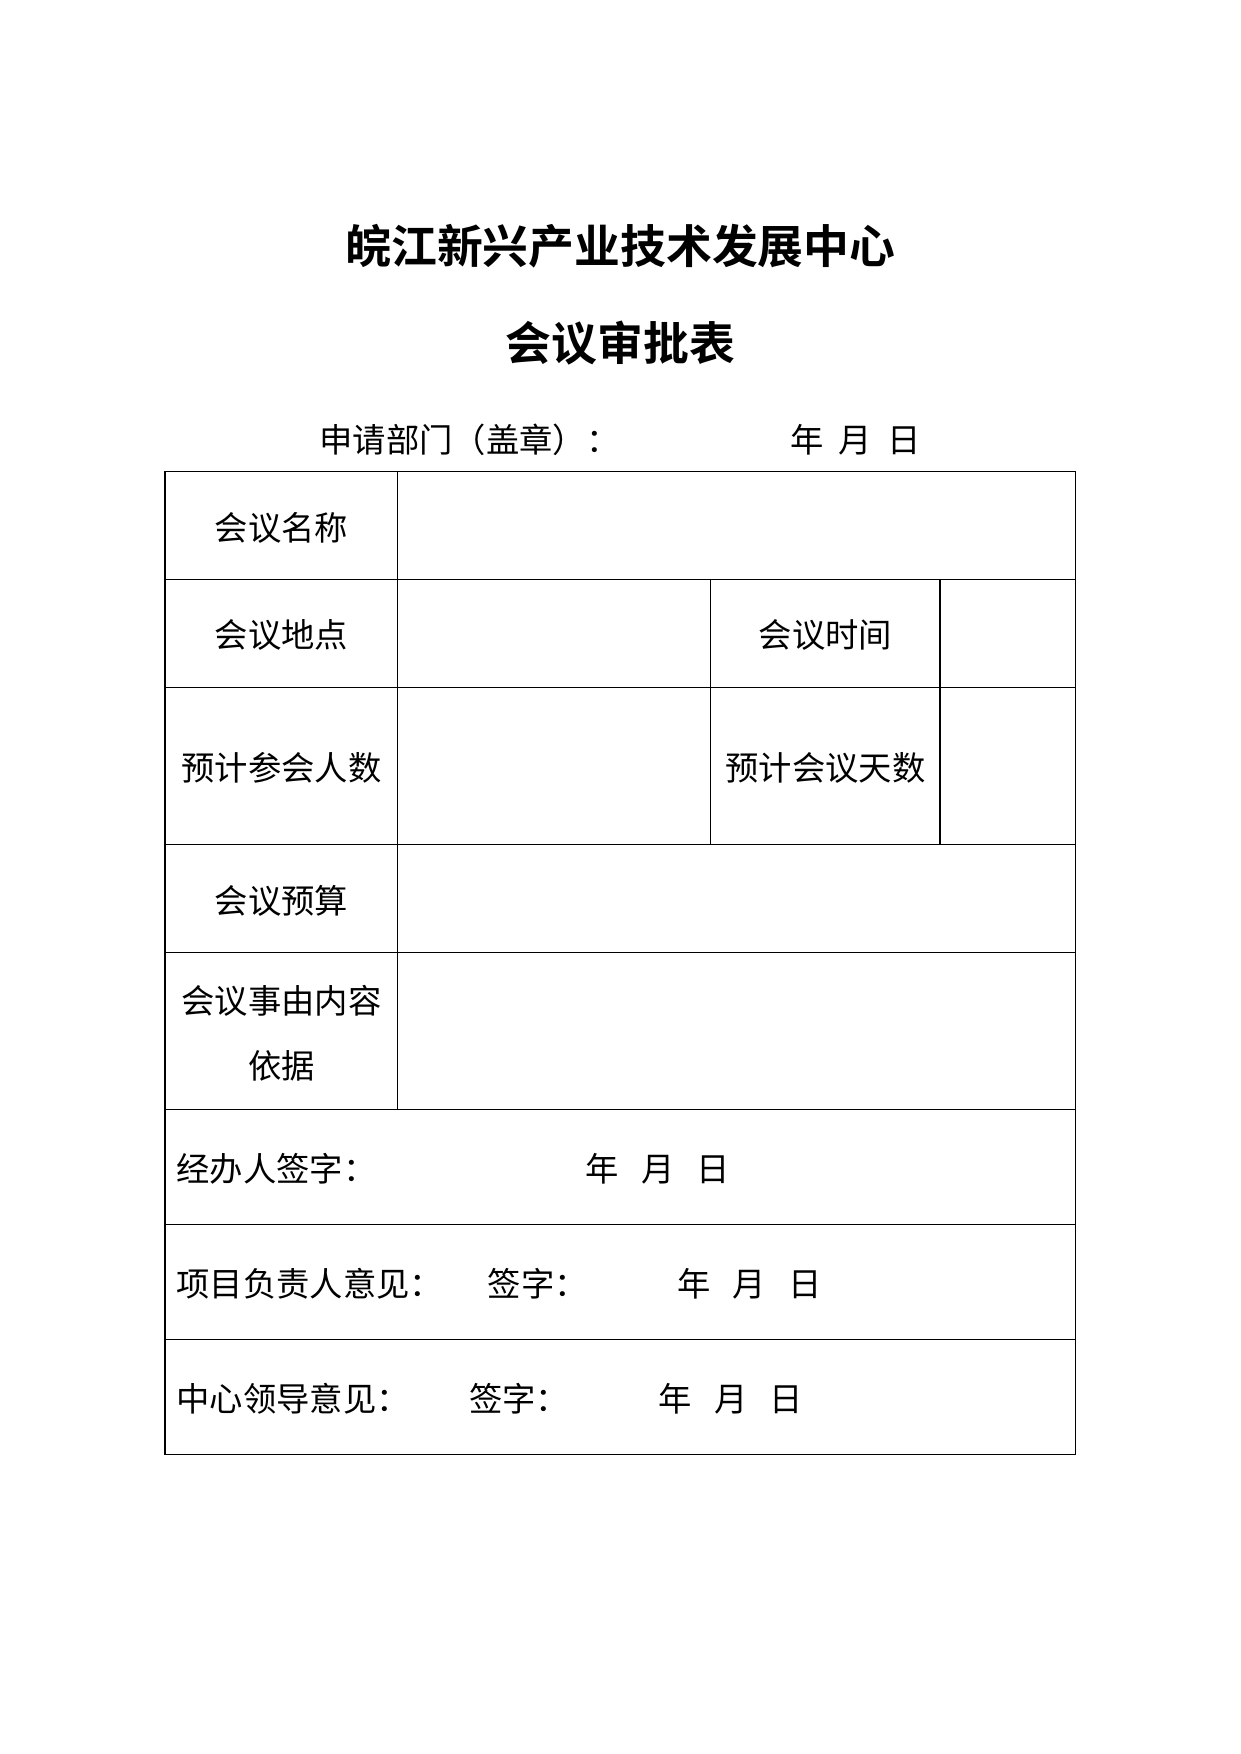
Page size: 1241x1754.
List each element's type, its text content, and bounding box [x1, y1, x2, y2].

table_cell 会议事由内容依据 [166, 953, 397, 1109]
table_cell 会议时间 [711, 580, 939, 687]
text 会议审批表 [187, 292, 1053, 389]
table_cell 会议地点 [166, 580, 397, 687]
table_header 会议名称 [166, 472, 397, 579]
table_cell 预计会议天数 [711, 688, 939, 844]
table_cell 经办人签字： 年 月 日 [166, 1110, 1075, 1224]
text 申请部门（盖章）： 年 月 日 [187, 406, 1053, 471]
table_cell [941, 580, 1075, 687]
table_cell [398, 953, 1075, 1109]
table_cell [398, 688, 710, 844]
table_cell 会议预算 [166, 845, 397, 952]
table_cell [941, 688, 1075, 844]
table_cell [398, 845, 1075, 952]
table_header [398, 472, 1075, 579]
table_cell 项目负责人意见： 签字： 年 月 日 [166, 1225, 1075, 1339]
text 皖江新兴产业技术发展中心 [187, 194, 1053, 292]
table_cell [398, 580, 710, 687]
table_cell 预计参会人数 [166, 688, 397, 844]
table_cell 中心领导意见： 签字： 年 月 日 [166, 1340, 1075, 1454]
